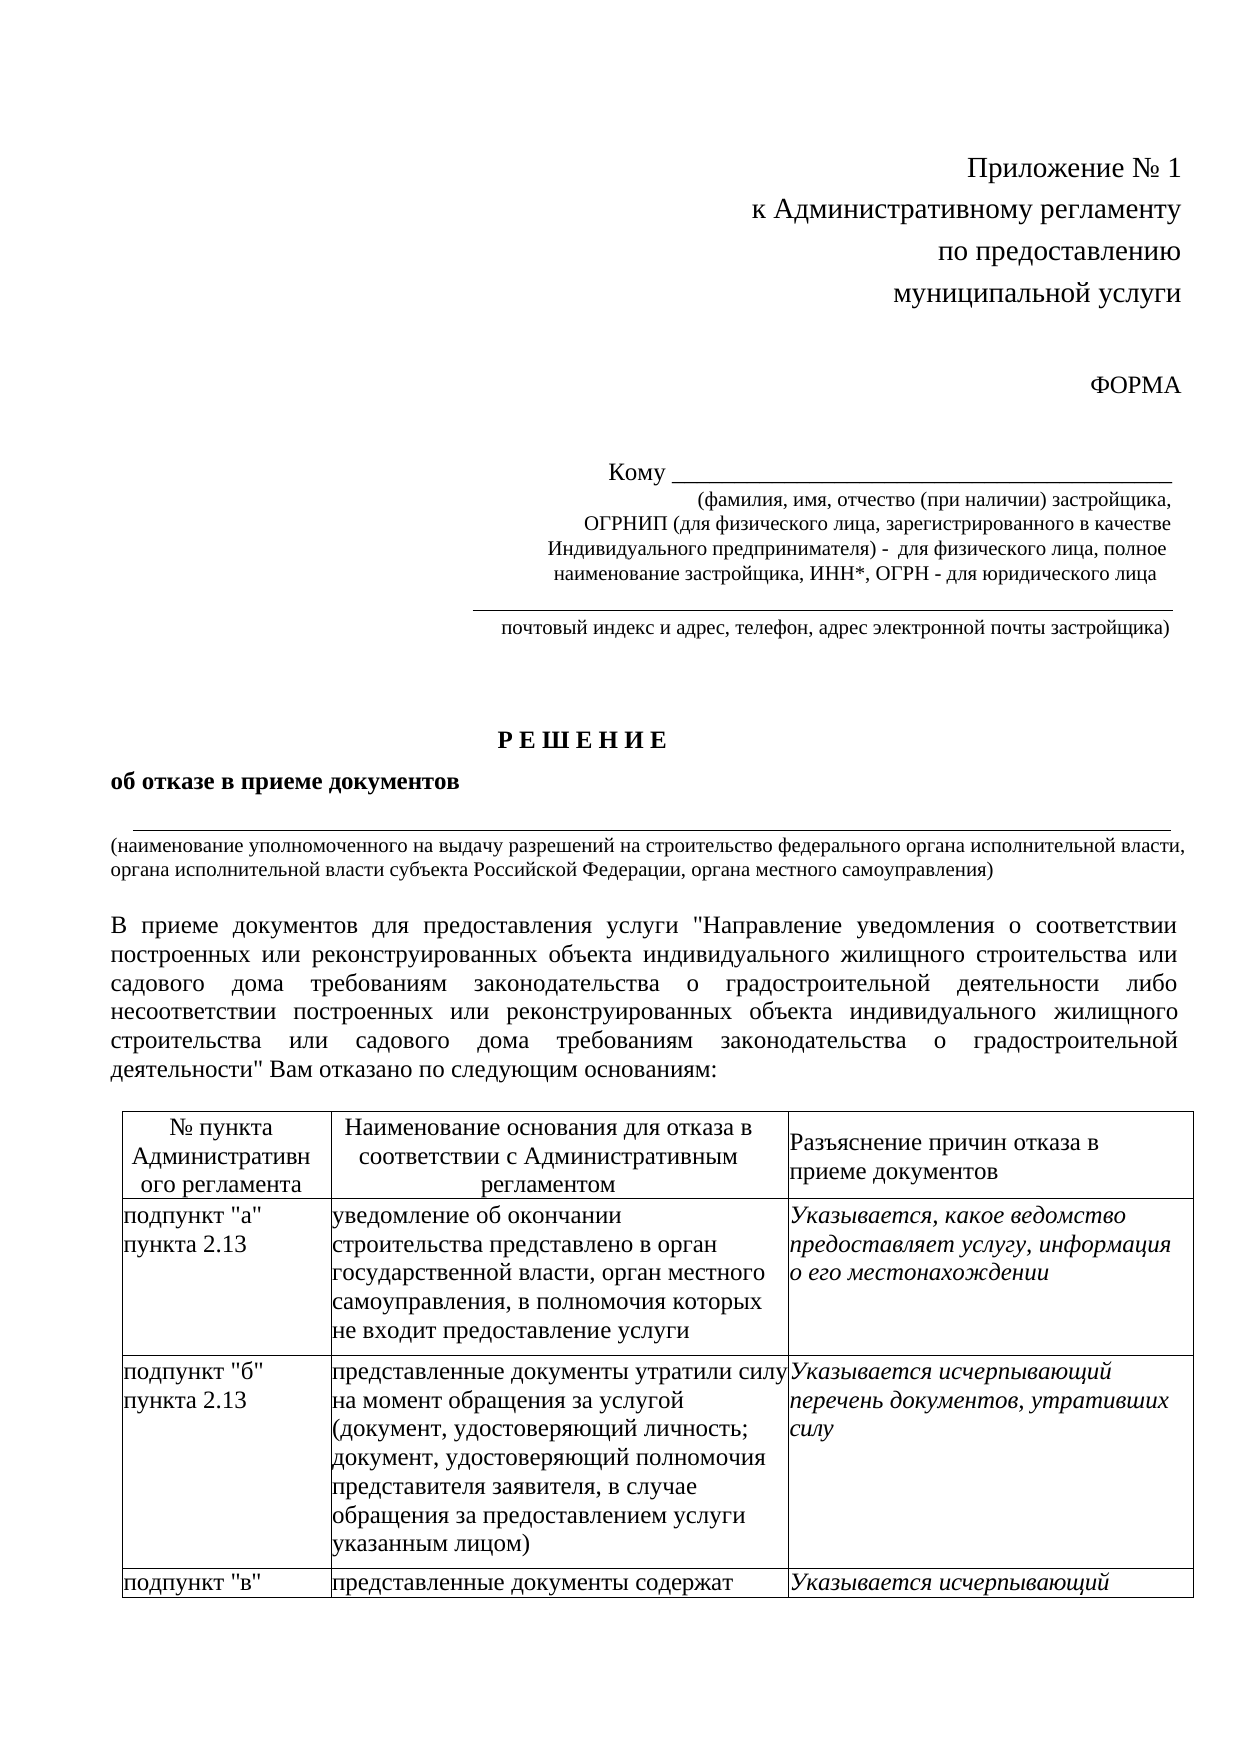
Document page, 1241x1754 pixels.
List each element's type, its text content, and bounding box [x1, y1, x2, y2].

text Кому ________________________________________ [110, 457, 1172, 486]
text ОГРНИП (для физического лица, зарегистрированного в качестве [110, 511, 1172, 535]
table_cell уведомление об окончании строительства представлено в орган государственной власти, орган местного самоуправления, в полномочия которых не входит предоставление услуги [332, 1199, 788, 1354]
text почтовый индекс и адрес, телефон, адрес электронной почты застройщика) [110, 611, 1205, 639]
text по предоставлению [110, 233, 1181, 267]
table_cell подпункт "б" пункта 2.13 [123, 1356, 331, 1568]
table_header Разъяснение причин отказа в приеме документов [789, 1112, 1193, 1198]
text Индивидуального предпринимателя) - для физического лица, полное [110, 536, 1172, 560]
text об отказе в приеме документов [110, 766, 1205, 795]
table_cell Указывается, какое ведомство предоставляет услугу, информация о его местонахождении [789, 1199, 1193, 1354]
table_cell Указывается исчерпывающий перечень документов, утративших силу [789, 1356, 1193, 1568]
text муниципальной услуги [110, 275, 1181, 308]
table_header № пункта Административн ого регламента [123, 1112, 331, 1198]
text В приеме документов для предоставления услуги "Направление уведомления о соответствии построенных или реконструированных объекта индивидуального жилищного строительства или садового дома требованиям законодательства о градостроительной деятельности либо несоответствии построенных или реконструированных объекта индивидуального жилищного строительства или садового дома требованиям законодательства о градостроительной деятельности" Вам отказано по следующим основаниям: [110, 910, 1178, 1083]
table_cell представленные документы утратили силу на момент обращения за услугой (документ, удостоверяющий личность; документ, удостоверяющий полномочия представителя заявителя, в случае обращения за предоставлением услуги указанным лицом) [332, 1356, 788, 1568]
table_cell подпункт "в" [123, 1569, 331, 1597]
text наименование застройщика, ИНН*, ОГРН - для юридического лица [110, 561, 1157, 585]
text Приложение № 1 [110, 150, 1181, 183]
text (фамилия, имя, отчество (при наличии) застройщика, [110, 486, 1172, 511]
text к Административному регламенту [110, 191, 1181, 225]
text Р Е Ш Е Н И Е [110, 725, 1054, 754]
table_cell представленные документы содержат [332, 1569, 788, 1597]
table_header Наименование основания для отказа в соответствии с Административным регламентом [332, 1112, 788, 1198]
table_cell подпункт "а" пункта 2.13 [123, 1199, 331, 1354]
text ФОРМА [110, 371, 1181, 399]
text (наименование уполномоченного на выдачу разрешений на строительство федерального органа исполнительной власти, органа исполнительной власти субъекта Российской Федерации, органа местного самоуправления) [110, 830, 1205, 881]
table_cell Указывается исчерпывающий [789, 1569, 1193, 1597]
